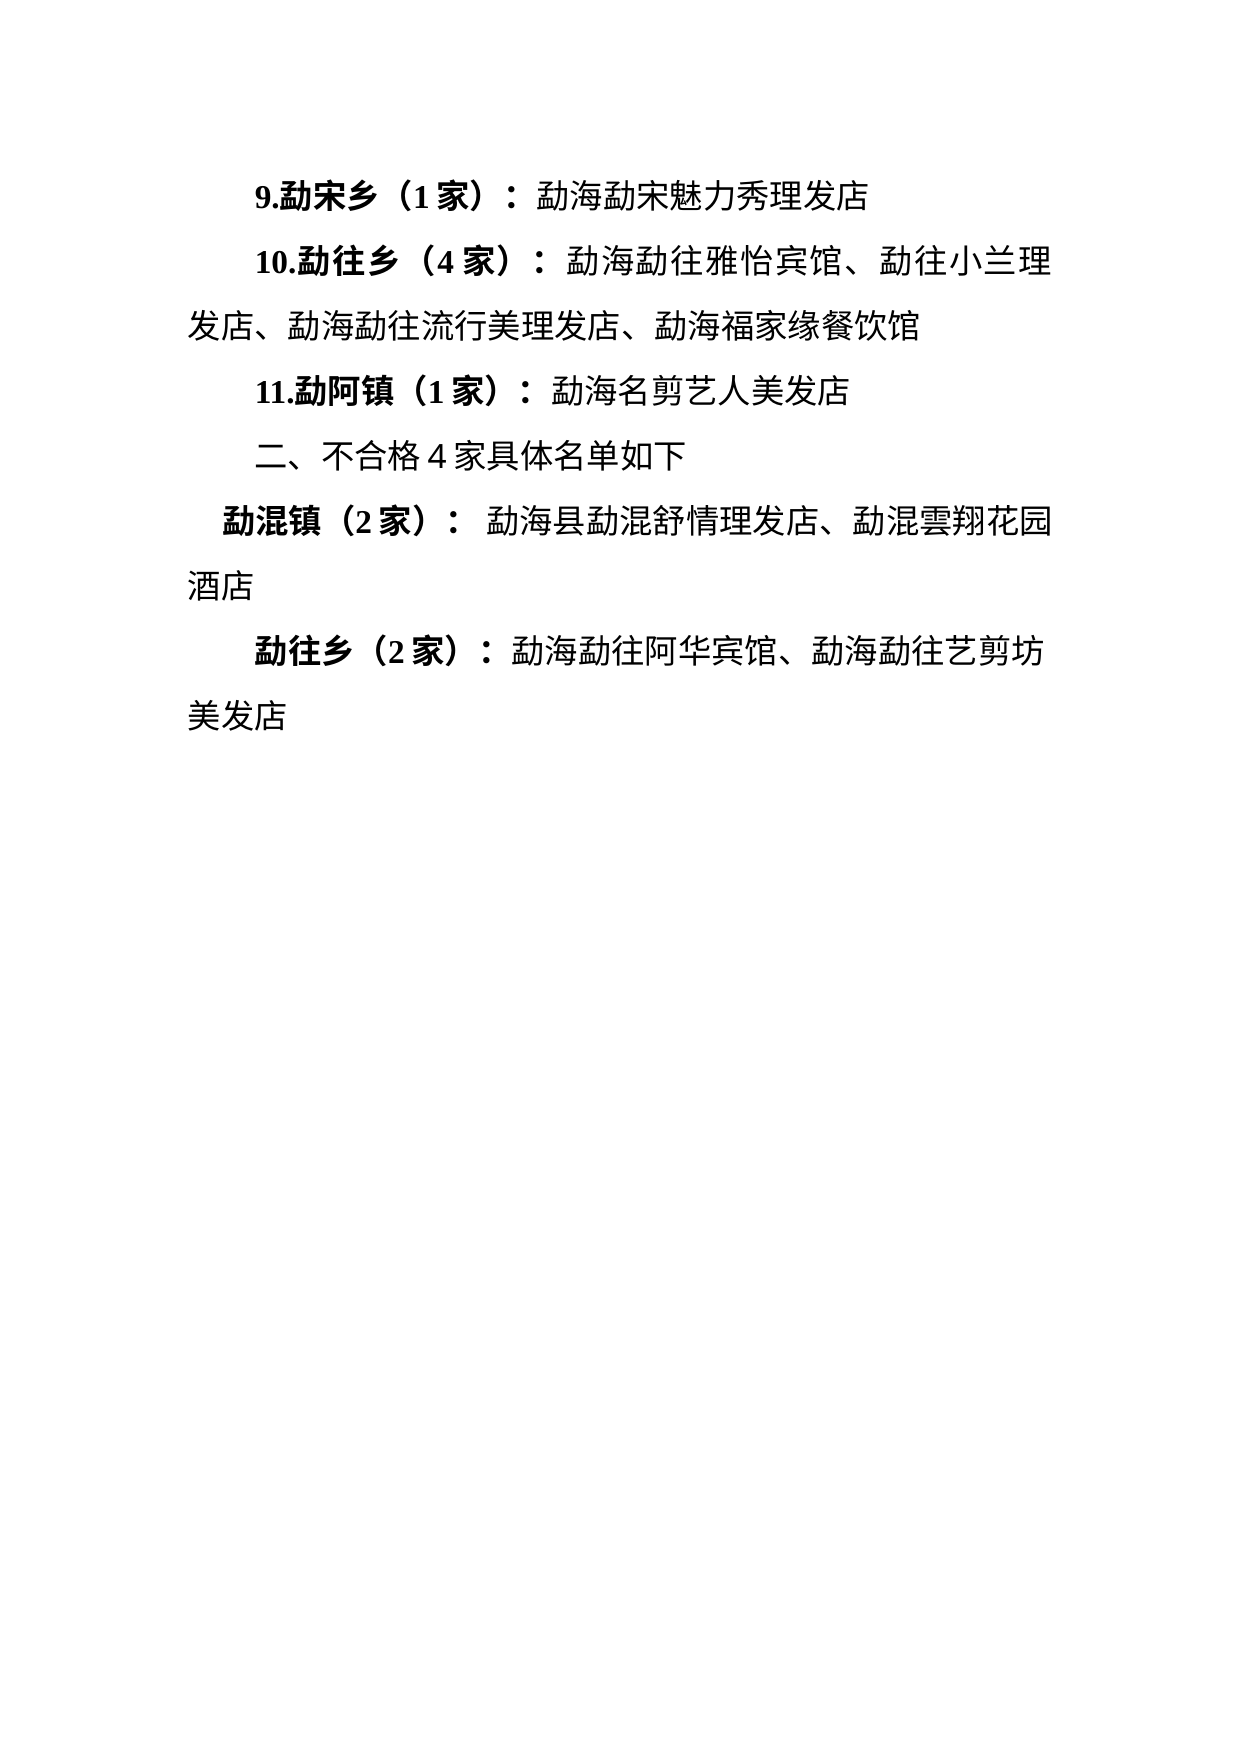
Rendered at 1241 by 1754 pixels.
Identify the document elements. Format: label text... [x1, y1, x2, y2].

text 勐往乡（2家）：勐海勐往阿华宾馆、勐海勐往艺剪坊美发店 [187, 617, 1053, 747]
text 11.勐阿镇（1家）：勐海名剪艺人美发店 [187, 357, 1053, 422]
text 勐混镇（2家）： 勐海县勐混舒情理发店、勐混雲翔花园酒店 [187, 487, 1053, 617]
text 9.勐宋乡（1家）：勐海勐宋魅力秀理发店 [187, 162, 1053, 227]
text 二、不合格4家具体名单如下 [187, 422, 1053, 487]
text 10.勐往乡（4家）：勐海勐往雅怡宾馆、勐往小兰理发店、勐海勐往流行美理发店、勐海福家缘餐饮馆 [187, 227, 1053, 357]
